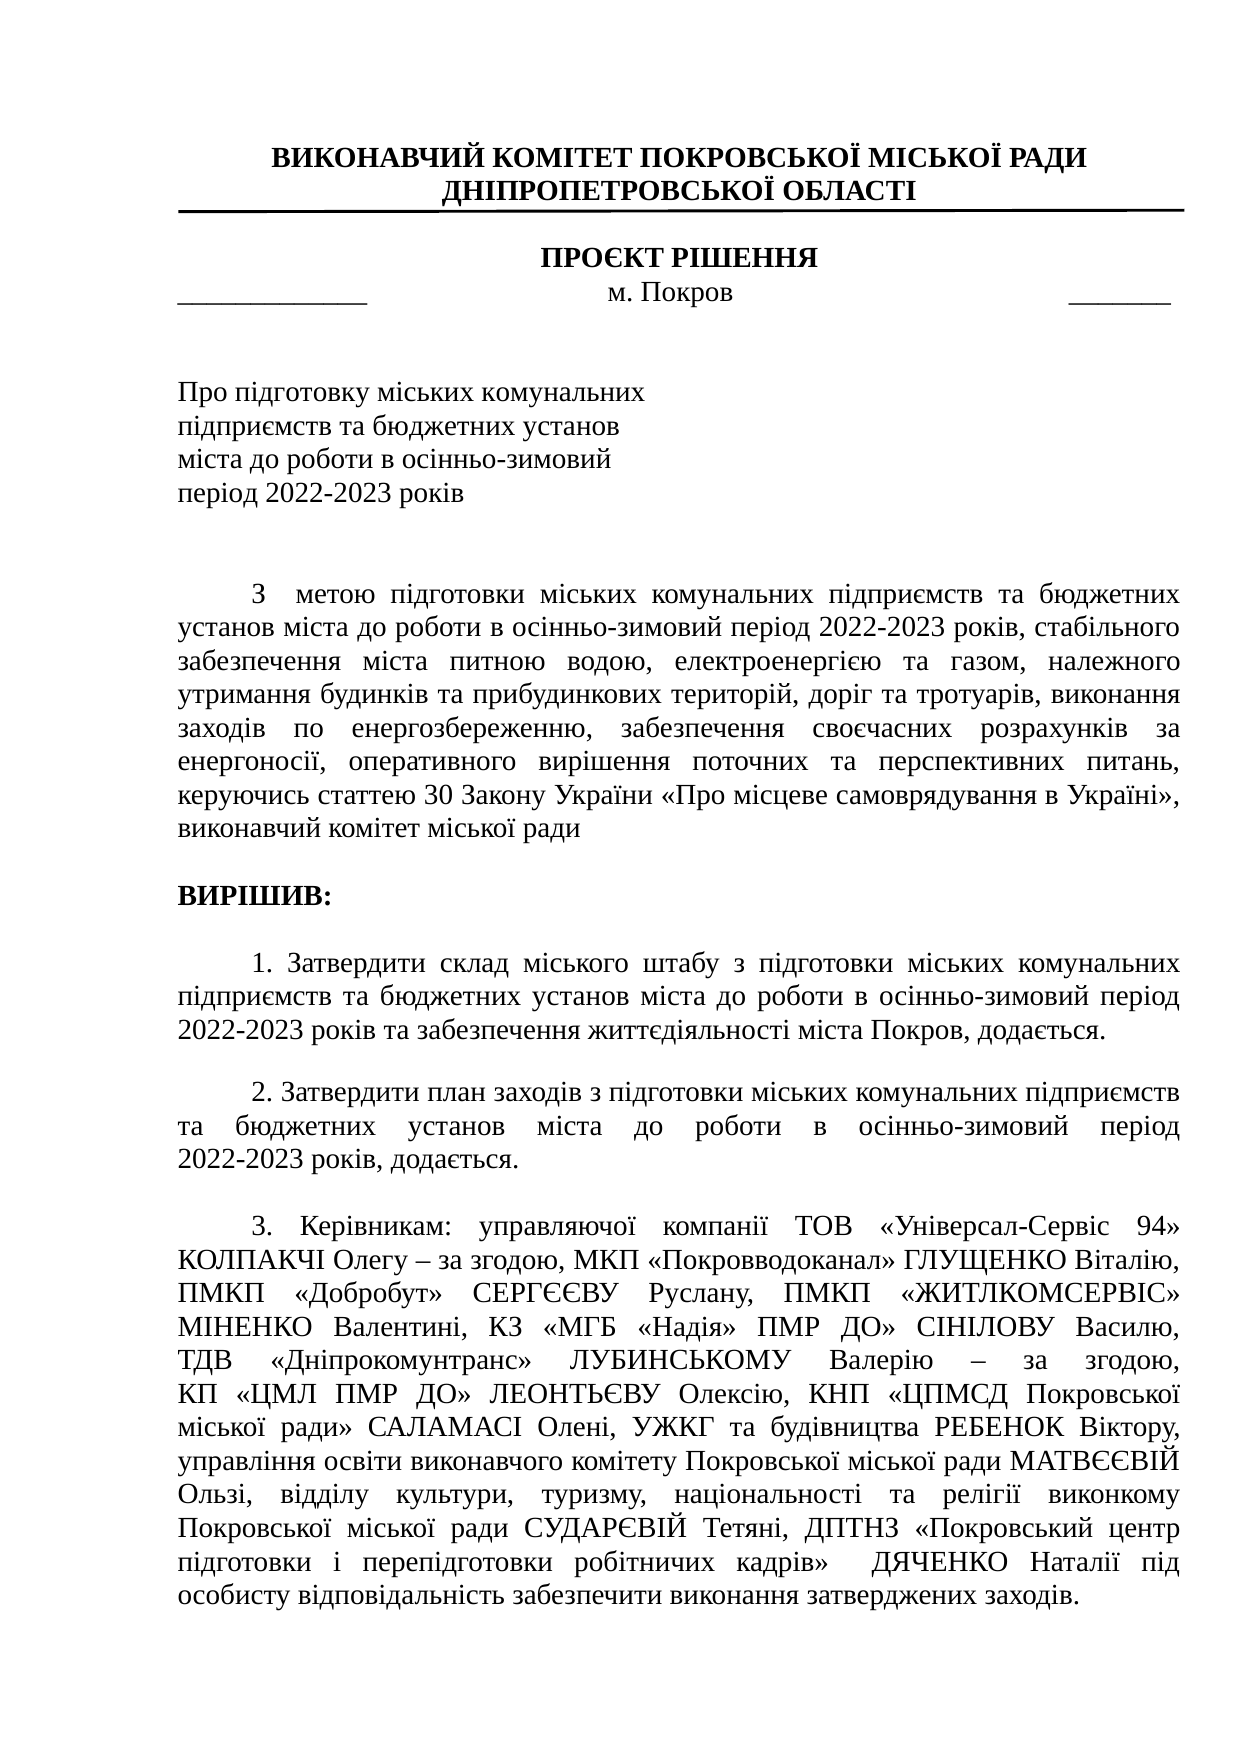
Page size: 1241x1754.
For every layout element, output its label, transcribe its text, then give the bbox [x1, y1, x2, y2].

text період 2022-2023 років [177, 475, 1181, 509]
text _____________ м. Покров _______ [177, 274, 1181, 307]
text 3. Керівникам: управляючої компанії ТОВ «Універсал-Сервіс 94» КОЛПАКЧІ Олегу – за згодою, МКП «Покровводоканал» ГЛУЩЕНКО Віталію, ПМКП «Добробут» СЕРГЄЄВУ Руслану, ПМКП «ЖИТЛКОМСЕРВІС» МІНЕНКО Валентині, КЗ «МГБ «Надія» ПМР ДО» СІНІЛОВУ Василю, ТДВ «Дніпрокомунтранс» ЛУБИНСЬКОМУ Валерію – за згодою, КП «ЦМЛ ПМР ДО» ЛЕОНТЬЄВУ Олексію, КНП «ЦПМСД Покровської міської ради» САЛАМАСІ Олені, УЖКГ та будівництва РЕБЕНОК Віктору, управління освіти виконавчого комітету Покровської міської ради МАТВЄЄВІЙ Ользі, відділу культури, туризму, національності та релігії виконкому Покровської міської ради СУДАРЄВІЙ Тетяні, ДПТНЗ «Покровський центр підготовки і перепідготовки робітничих кадрів» ДЯЧЕНКО Наталії під особисту відповідальність забезпечити виконання затверджених заходів. [177, 1208, 1181, 1611]
text підприємств та бюджетних установ [177, 408, 1181, 442]
text З метою підготовки міських комунальних підприємств та бюджетних установ міста до роботи в осінньо-зимовий період 2022-2023 років, стабільного забезпечення міста питною водою, електроенергією та газом, належного утримання будинків та прибудинкових територій, доріг та тротуарів, виконання заходів по енергозбереженню, забезпечення своєчасних розрахунків за енергоносії, оперативного вирішення поточних та перспективних питань, керуючись статтею 30 Закону України «Про місцеве самоврядування в Україні», виконавчий комітет міської ради [177, 576, 1181, 844]
text ПРОЄКТ РІШЕННЯ [177, 240, 1181, 274]
text ВИРІШИВ: [177, 878, 1181, 911]
text 1. Затвердити склад міського штабу з підготовки міських комунальних підприємств та бюджетних установ міста до роботи в осінньо-зимовий період 2022-2023 років та забезпечення життєдіяльності міста Покров, додається. [177, 945, 1181, 1045]
text міста до роботи в осінньо-зимовий [177, 442, 1181, 475]
text ВИКОНАВЧИЙ КОМІТЕТ ПОКРОВСЬКОЇ МІСЬКОЇ РАДИ [177, 140, 1181, 173]
text Про підготовку міських комунальних [177, 374, 1181, 408]
text ДНІПРОПЕТРОВСЬКОЇ ОБЛАСТІ [177, 173, 1181, 207]
text 2. Затвердити план заходів з підготовки міських комунальних підприємств та бюджетних установ міста до роботи в осінньо-зимовий період 2022-2023 років, додається. [177, 1074, 1181, 1175]
